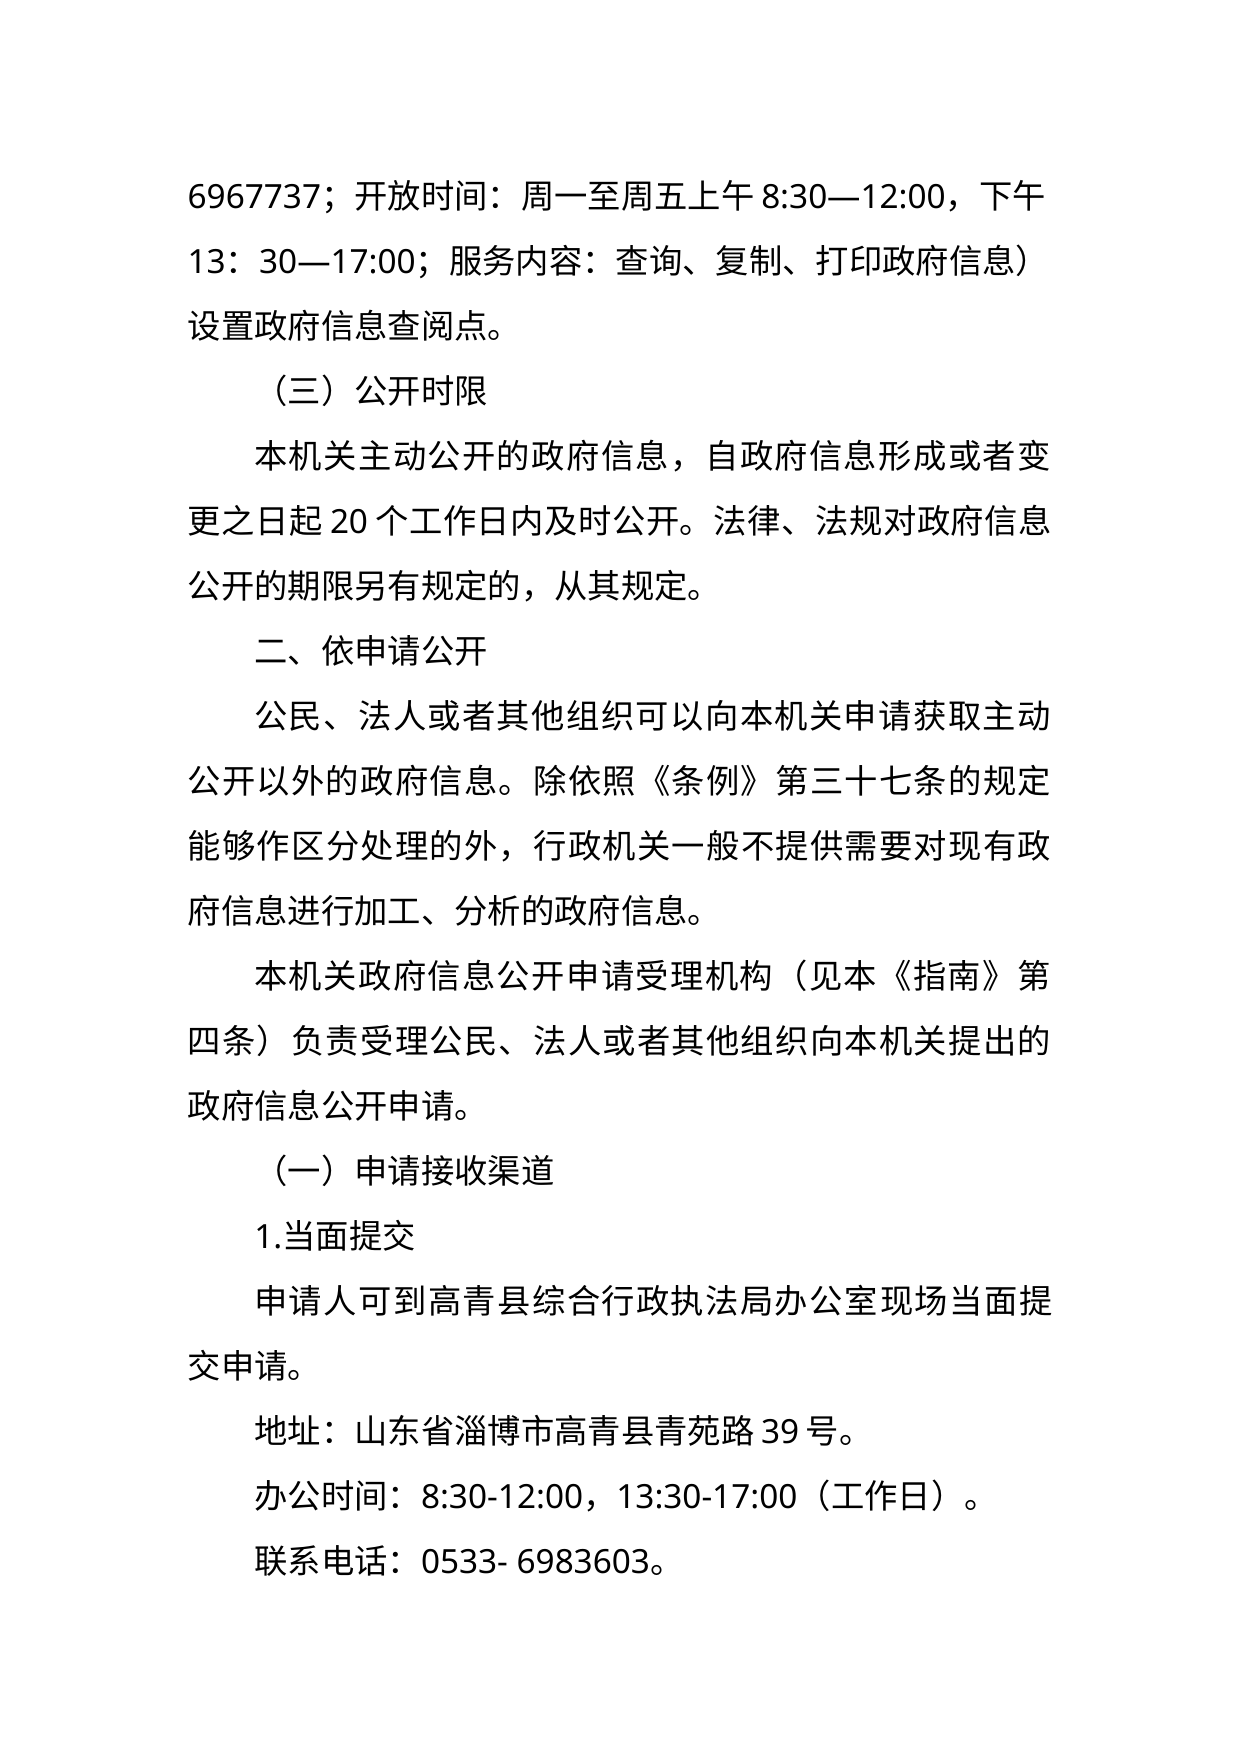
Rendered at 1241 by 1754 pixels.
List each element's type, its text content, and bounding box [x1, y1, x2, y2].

text 联系电话：0533- 6983603。 [187, 1527, 1053, 1592]
text 地址：山东省淄博市高青县青苑路39号。 [187, 1397, 1053, 1462]
text 办公时间：8:30-12:00，13:30-17:00（工作日）。 [187, 1462, 1053, 1527]
text （一）申请接收渠道 [187, 1137, 1053, 1202]
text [187, 162, 1053, 357]
text 公民、法人或者其他组织可以向本机关申请获取主动公开以外的政府信息。除依照《条例》第三十七条的规定能够作区分处理的外，行政机关一般不提供需要对现有政府信息进行加工、分析的政府信息。 [187, 682, 1053, 942]
text 申请人可到高青县综合行政执法局办公室现场当面提交申请。 [187, 1267, 1053, 1397]
text （三）公开时限 [187, 357, 1053, 422]
text 1.当面提交 [187, 1202, 1053, 1267]
text 本机关主动公开的政府信息，自政府信息形成或者变更之日起20个工作日内及时公开。法律、法规对政府信息公开的期限另有规定的，从其规定。 [187, 422, 1053, 617]
text 二、依申请公开 [187, 617, 1053, 682]
text 本机关政府信息公开申请受理机构（见本《指南》第四条）负责受理公民、法人或者其他组织向本机关提出的政府信息公开申请。 [187, 942, 1053, 1137]
